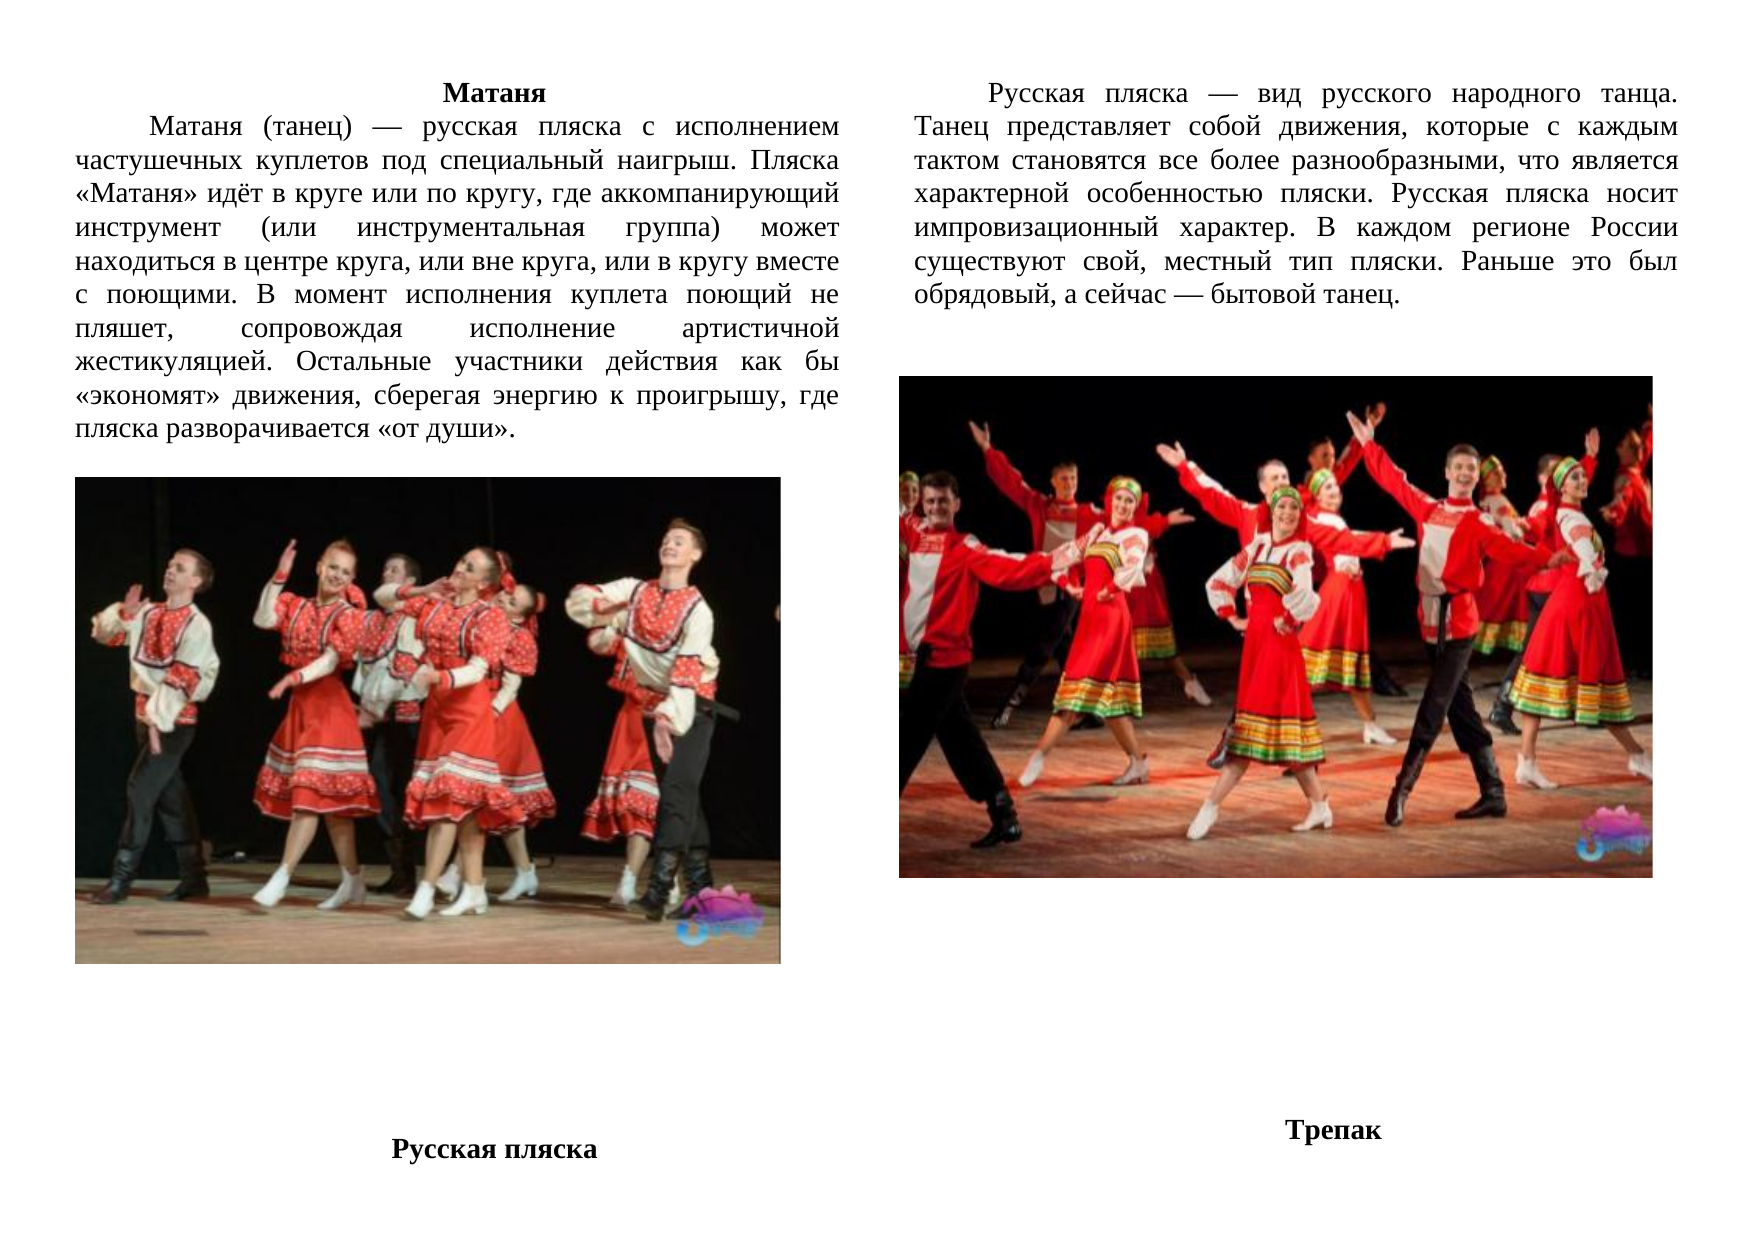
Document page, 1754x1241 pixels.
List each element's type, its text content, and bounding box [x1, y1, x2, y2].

text Русская пляска [75, 1131, 840, 1165]
text Матаня (танец) — русская пляска с исполнением частушечных куплетов под специальный наигрыш. Пляска «Матаня» идёт в круге или по кругу, где аккомпанирующий инструмент (или инструментальная группа) может находиться в центре круга, или вне круга, или в кругу вместе с поющими. В момент исполнения куплета поющий не пляшет, сопровождая исполнение артистичной жестикуляцией. Остальные участники действия как бы «экономят» движения, сберегая энергию к проигрышу, где пляска разворачивается «от души». [75, 108, 840, 444]
text Матаня [75, 75, 840, 108]
picture [75, 477, 781, 964]
text Трепак [914, 1112, 1679, 1146]
text Русская пляска — вид русского народного танца. Танец представляет собой движения, которые с каждым тактом становятся все более разнообразными, что является характерной особенностью пляски. Русская пляска носит импровизационный характер. В каждом регионе России существуют свой, местный тип пляски. Раньше это был обрядовый, а сейчас — бытовой танец. [914, 75, 1679, 310]
picture [899, 376, 1653, 878]
